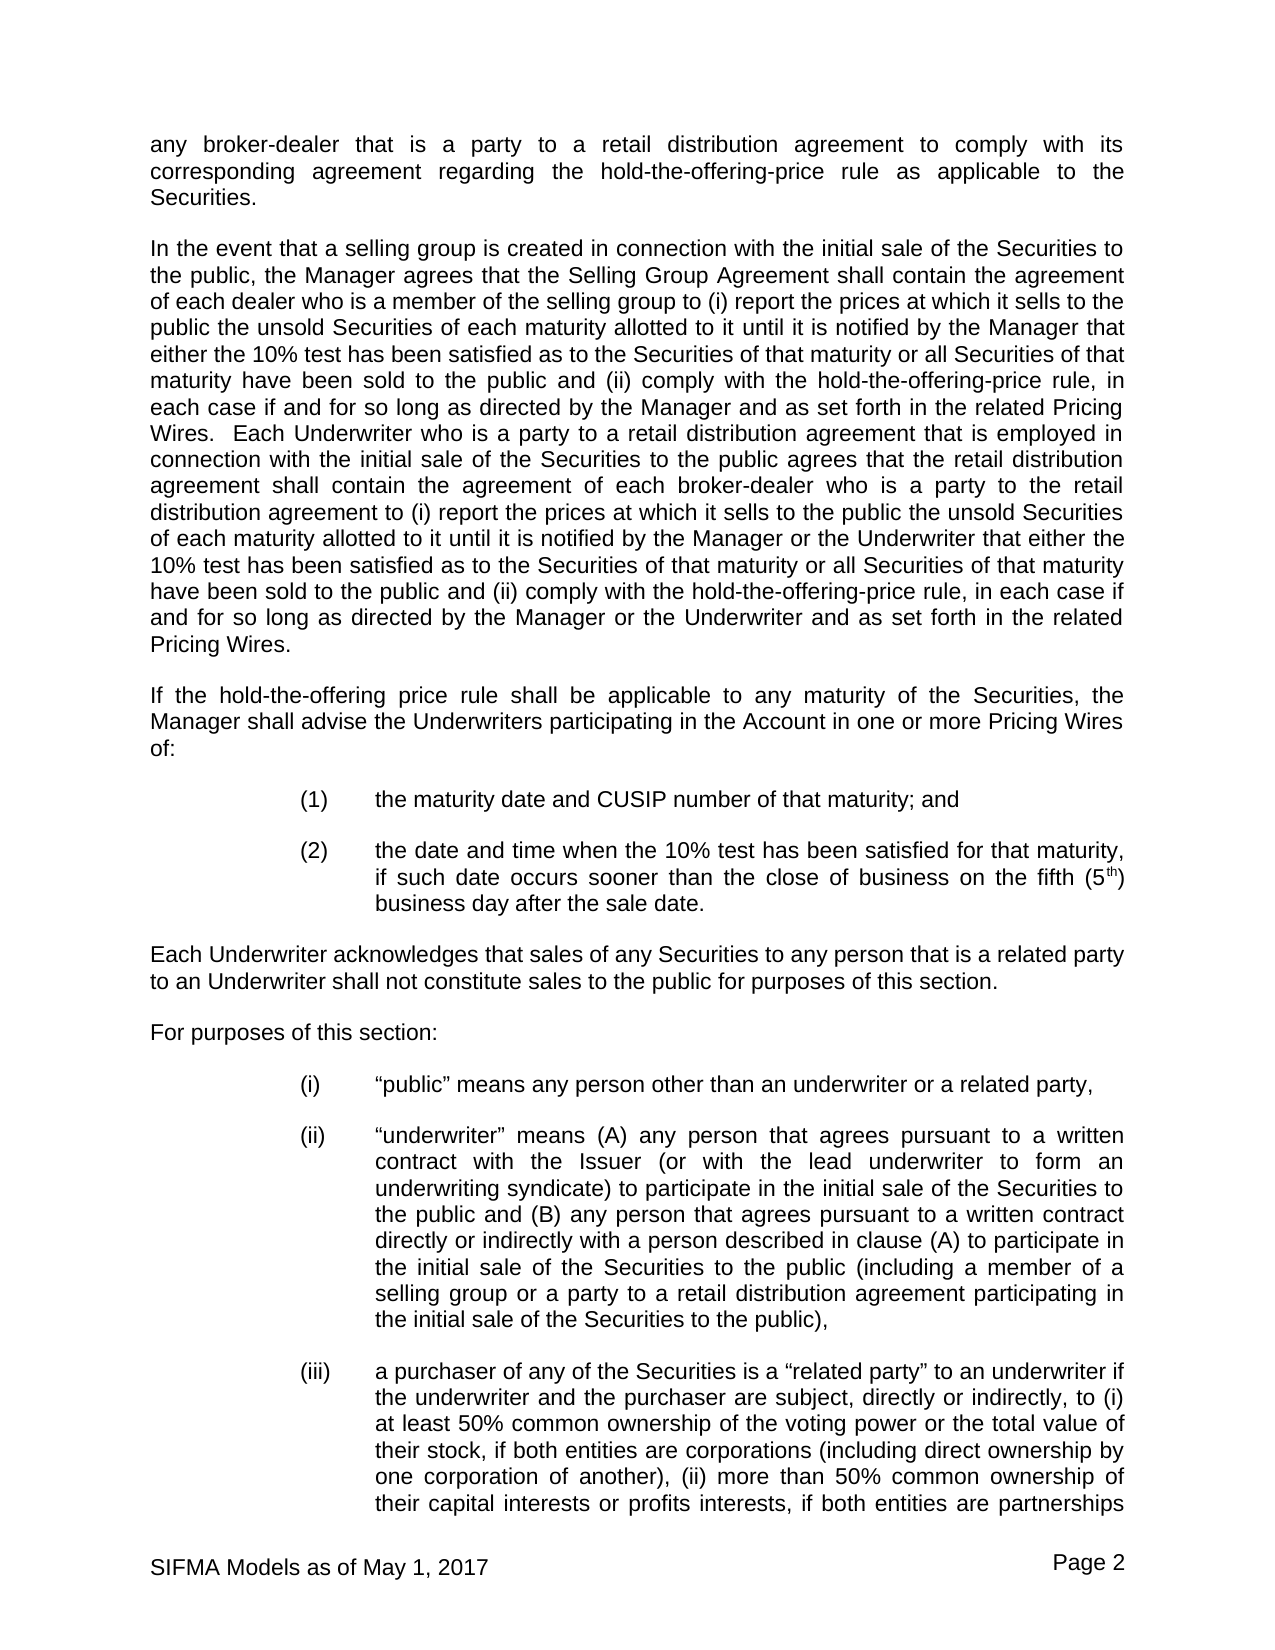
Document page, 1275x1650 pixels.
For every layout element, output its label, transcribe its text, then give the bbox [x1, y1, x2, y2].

list the date and time when the 10% test has been satisfied for that maturity, if such date occurs sooner than the close of business on the fifth (5th) business day after the sale date. [300, 837, 1125, 916]
text For purposes of this section: [150, 1019, 1125, 1046]
list Each Underwriter acknowledges that sales of any Securities to any person that is a related party to an Underwriter shall not constitute sales to the public for purposes of this section. [150, 941, 1125, 994]
text If the hold-the-offering price rule shall be applicable to any maturity of the Securities, the Manager shall advise the Underwriters participating in the Account in one or more Pricing Wires of: [150, 682, 1125, 761]
list the maturity date and CUSIP number of that maturity; and [300, 786, 1125, 812]
text (ii) “underwriter” means (A) any person that agrees pursuant to a written contract with the Issuer (or with the lead underwriter to form an underwriting syndicate) to participate in the initial sale of the Securities to the public and (B) any person that agrees pursuant to a written contract directly or indirectly with a person described in clause (A) to participate in the initial sale of the Securities to the public (including a member of a selling group or a party to a retail distribution agreement participating in the initial sale of the Securities to the public), [300, 1122, 1125, 1333]
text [300, 1358, 1125, 1516]
text In the event that a selling group is created in connection with the initial sale of the Securities to the public, the Manager agrees that the Selling Group Agreement shall contain the agreement of each dealer who is a member of the selling group to (i) report the prices at which it sells to the public the unsold Securities of each maturity allotted to it until it is notified by the Manager that either the 10% test has been satisfied as to the Securities of that maturity or all Securities of that maturity have been sold to the public and (ii) comply with the hold-the-offering-price rule, in each case if and for so long as directed by the Manager and as set forth in the related Pricing Wires. Each Underwriter who is a party to a retail distribution agreement that is employed in connection with the initial sale of the Securities to the public agrees that the retail distribution agreement shall contain the agreement of each broker-dealer who is a party to the retail distribution agreement to (i) report the prices at which it sells to the public the unsold Securities of each maturity allotted to it until it is notified by the Manager or the Underwriter that either the 10% test has been satisfied as to the Securities of that maturity or all Securities of that maturity have been sold to the public and (ii) comply with the hold-the-offering-price rule, in each case if and for so long as directed by the Manager or the Underwriter and as set forth in the related Pricing Wires. [150, 235, 1125, 657]
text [150, 131, 1125, 210]
text (i) “public” means any person other than an underwriter or a related party, [300, 1071, 1125, 1097]
